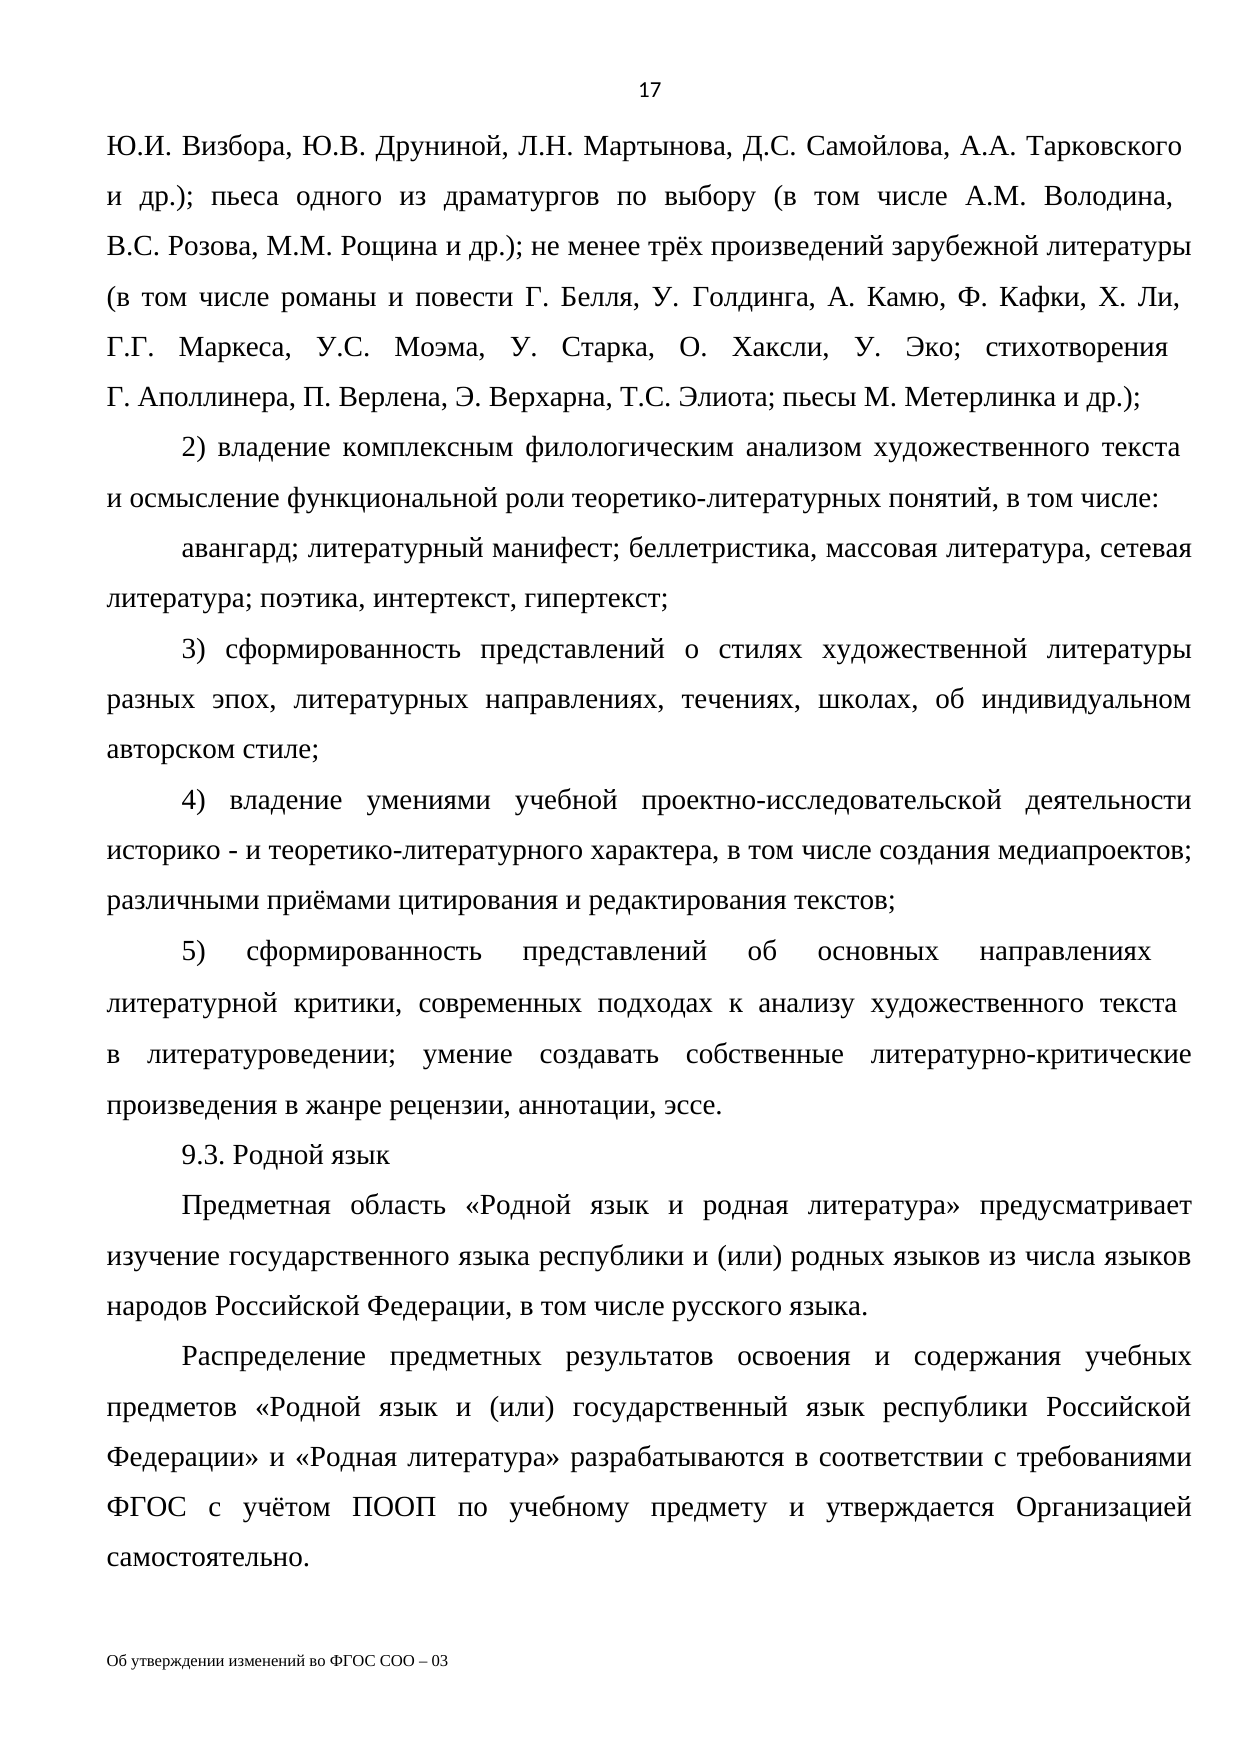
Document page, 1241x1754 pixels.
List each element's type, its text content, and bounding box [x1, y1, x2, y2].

text Распределение предметных результатов освоения и содержания учебных предметов «Родной язык и (или) государственный язык республики Российской Федерации» и «Родная литература» разрабатываются в соответствии с требованиями ФГОС с учётом ПООП по учебному предмету и утверждается Организацией самостоятельно. [106, 1338, 1193, 1573]
text 4) владение умениями учебной проектно-исследовательской деятельности историко - и теоретико-литературного характера, в том числе создания медиапроектов; различными приёмами цитирования и редактирования текстов; [106, 782, 1193, 916]
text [106, 128, 1193, 413]
text 5) сформированность представлений об основных направлениях литературной критики, современных подходах к анализу художественного текста в литературоведении; умение создавать собственные литературно-критические произведения в жанре рецензии, аннотации, эссе. [106, 933, 1193, 1120]
text авангард; литературный манифест; беллетристика, массовая литература, сетевая литература; поэтика, интертекст, гипертекст; [106, 530, 1193, 614]
text 2) владение комплексным филологическим анализом художественного текста и осмысление функциональной роли теоретико-литературных понятий, в том числе: [106, 429, 1193, 513]
text Предметная область «Родной язык и родная литература» предусматривает изучение государственного языка республики и (или) родных языков из числа языков народов Российской Федерации, в том числе русского языка. [106, 1187, 1193, 1322]
text 9.3. Родной язык [106, 1137, 1193, 1171]
text 3) сформированность представлений о стилях художественной литературы разных эпох, литературных направлениях, течениях, школах, об индивидуальном авторском стиле; [106, 631, 1193, 765]
